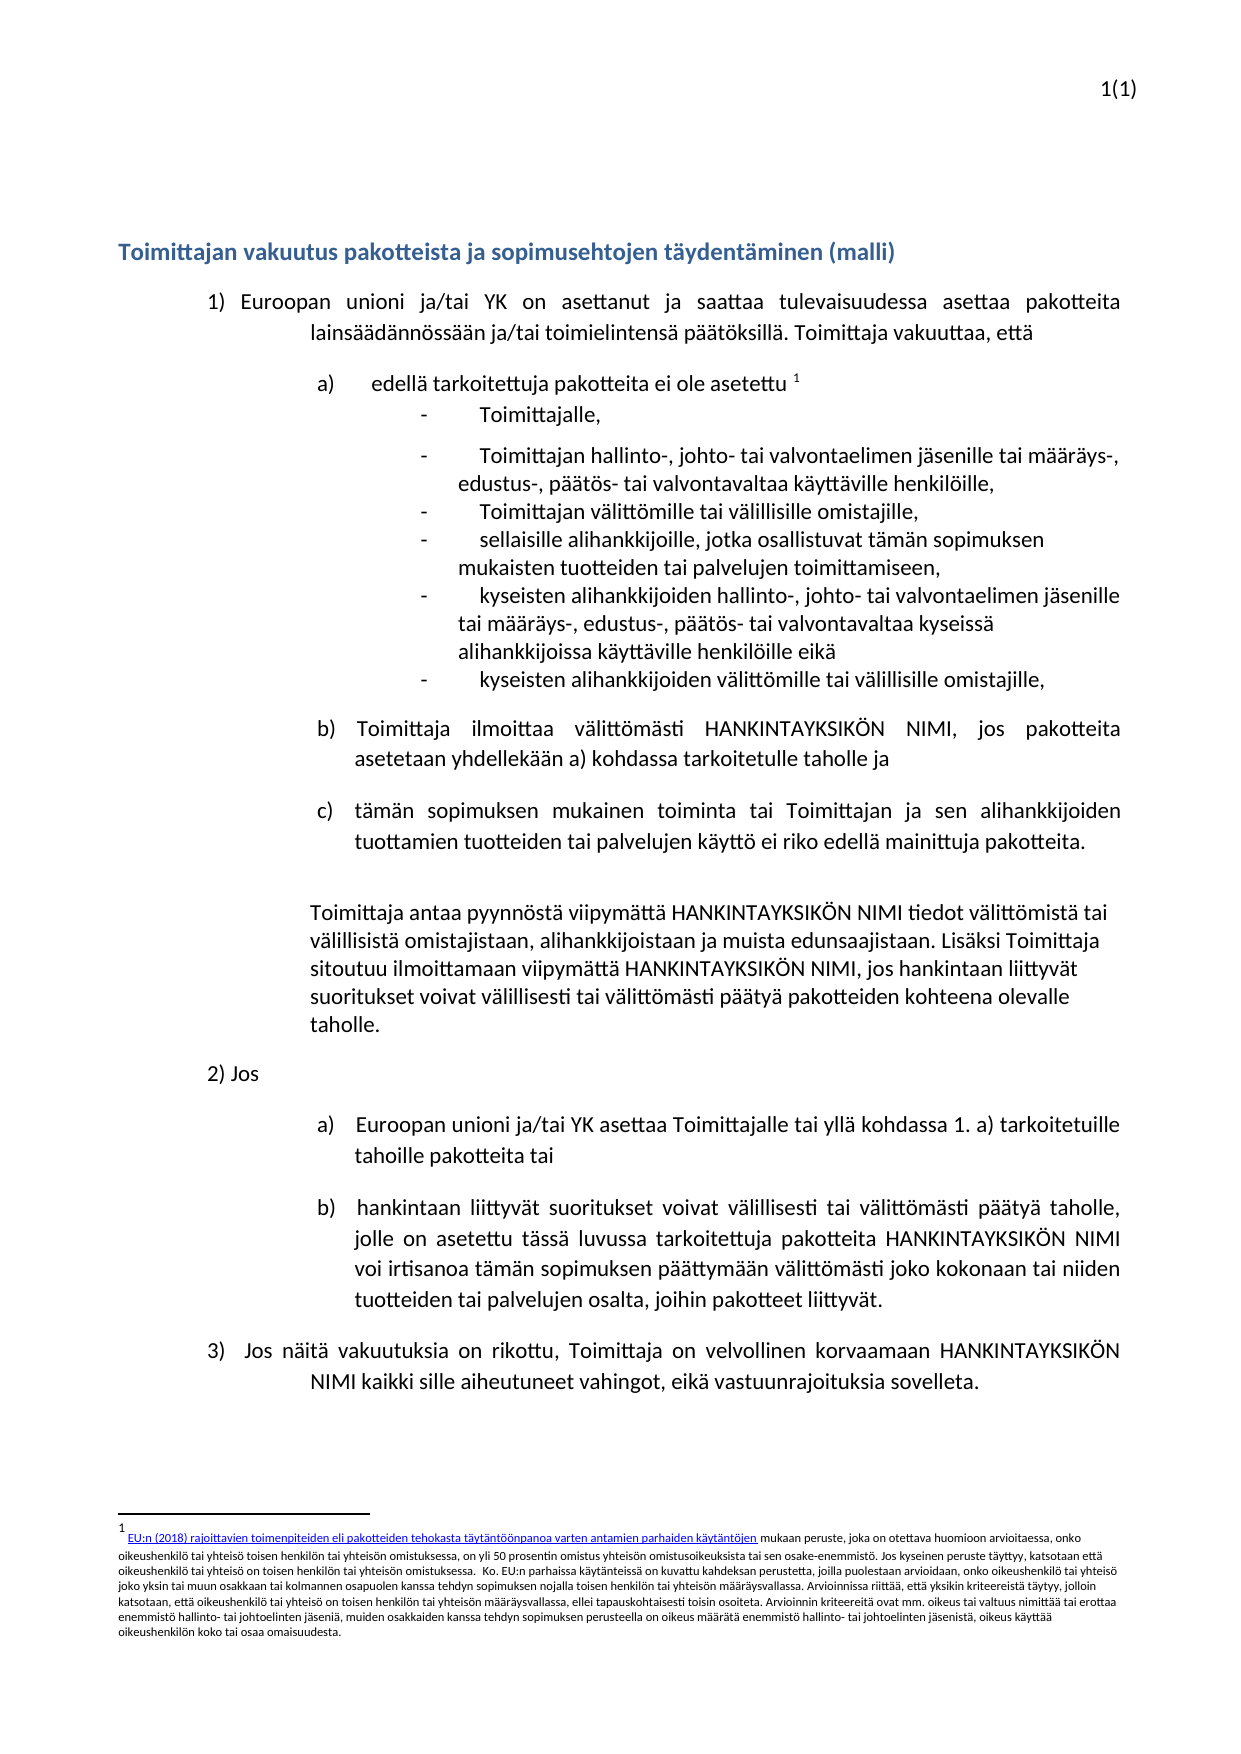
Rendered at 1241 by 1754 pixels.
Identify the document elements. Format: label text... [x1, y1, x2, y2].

subtitle Toimittajan vakuutus pakotteista ja sopimusehtojen täydentäminen (malli) [118, 236, 1122, 266]
subtitle b) hankintaan liittyvät suoritukset voivat välillisesti tai välittömästi päätyä taholle, jolle on asetettu tässä luvussa tarkoitettuja pakotteita HANKINTAYKSIKÖN NIMI voi irtisanoa tämän sopimuksen päättymään välittömästi joko kokonaan tai niiden tuotteiden tai palvelujen osalta, joihin pakotteet liittyvät. [317, 1193, 1122, 1313]
list - kyseisten alihankkijoiden välittömille tai välillisille omistajille, [420, 665, 1122, 693]
list - kyseisten alihankkijoiden hallinto-, johto- tai valvontaelimen jäsenille tai määräys-, edustus-, päätös- tai valvontavaltaa kyseissä alihankkijoissa käyttäville henkilöille eikä [420, 581, 1122, 665]
list - Toimittajan välittömille tai välillisille omistajille, [420, 497, 1122, 525]
text 1) Euroopan unioni ja/tai YK on asettanut ja saattaa tulevaisuudessa asettaa pakotteita lainsäädännössään ja/tai toimielintensä päätöksillä. Toimittaja vakuuttaa, että [207, 287, 1122, 346]
subtitle a) Euroopan unioni ja/tai YK asettaa Toimittajalle tai yllä kohdassa 1. a) tarkoitetuille tahoille pakotteita tai [317, 1111, 1122, 1169]
list - Toimittajan hallinto-, johto- tai valvontaelimen jäsenille tai määräys-, edustus-, päätös- tai valvontavaltaa käyttäville henkilöille, [420, 441, 1122, 497]
text 2) Jos [207, 1059, 1122, 1087]
list - Toimittajalle, [420, 400, 1122, 428]
subtitle c) tämän sopimuksen mukainen toiminta tai Toimittajan ja sen alihankkijoiden tuottamien tuotteiden tai palvelujen käyttö ei riko edellä mainittuja pakotteita. [317, 796, 1122, 855]
subtitle a) edellä tarkoitettuja pakotteita ei ole asetettu [317, 369, 1122, 398]
subtitle b) Toimittaja ilmoittaa välittömästi HANKINTAYKSIKÖN NIMI, jos pakotteita asetetaan yhdellekään a) kohdassa tarkoitetulle taholle ja [317, 714, 1122, 773]
text 3) Jos näitä vakuutuksia on rikottu, Toimittaja on velvollinen korvaamaan HANKINTAYKSIKÖN NIMI kaikki sille aiheutuneet vahingot, eikä vastuunrajoituksia sovelleta. [207, 1337, 1122, 1395]
text Toimittaja antaa pyynnöstä viipymättä HANKINTAYKSIKÖN NIMI tiedot välittömistä tai välillisistä omistajistaan, alihankkijoistaan ja muista edunsaajistaan. Lisäksi Toimittaja sitoutuu ilmoittamaan viipymättä HANKINTAYKSIKÖN NIMI, jos hankintaan liittyvät suoritukset voivat välillisesti tai välittömästi päätyä pakotteiden kohteena olevalle taholle. [310, 898, 1122, 1038]
list - sellaisille alihankkijoille, jotka osallistuvat tämän sopimuksen mukaisten tuotteiden tai palvelujen toimittamiseen, [420, 525, 1122, 581]
